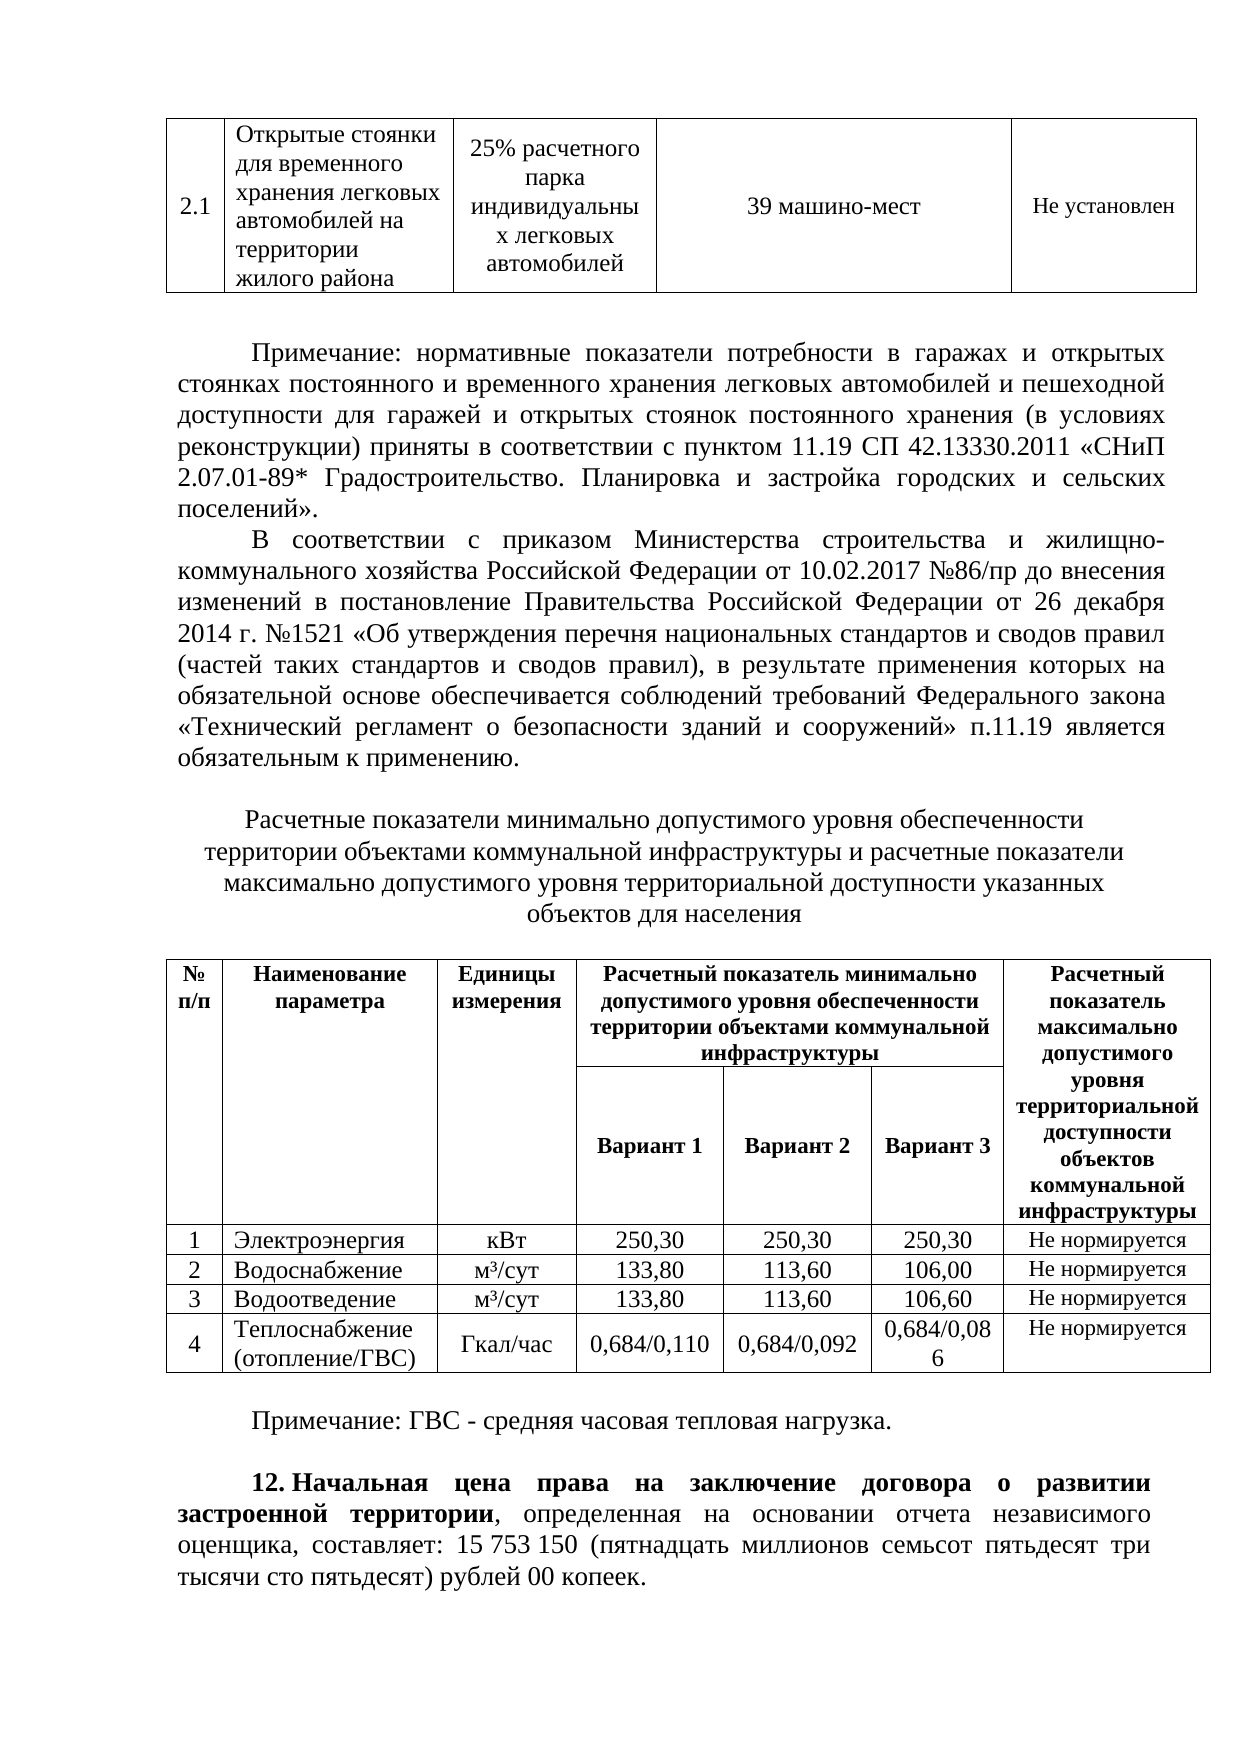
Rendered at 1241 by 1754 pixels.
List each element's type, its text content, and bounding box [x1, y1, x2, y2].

table_cell Водоотведение [223, 1285, 437, 1313]
table_cell кВт [438, 1225, 576, 1254]
table_cell 2.1 [167, 119, 224, 292]
table_cell 250,30 [872, 1225, 1003, 1254]
table_header Расчетный показатель минимально допустимого уровня обеспеченности территории объектами коммунальной инфраструктуры [577, 960, 1003, 1066]
table_cell 133,80 [577, 1255, 723, 1283]
table_cell 250,30 [577, 1225, 723, 1254]
text 12. Начальная цена права на заключение договора о развитии застроенной территории, определенная на основании отчета независимого оценщика, составляет: 15 753 150 (пятнадцать миллионов семьсот пятьдесят три тысячи сто пятьдесят) рублей 00 копеек. [177, 1466, 1152, 1591]
table_cell Электроэнергия [223, 1225, 437, 1254]
text В соответствии с приказом Министерства строительства и жилищно-коммунального хозяйства Российской Федерации от 10.02.2017 №86/пр до внесения изменений в постановление Правительства Российской Федерации от 26 декабря 2014 г. №1521 «Об утверждения перечня национальных стандартов и сводов правил (частей таких стандартов и сводов правил), в результате применения которых на обязательной основе обеспечивается соблюдений требований Федерального закона «Технический регламент о безопасности зданий и сооружений» п.11.19 является обязательным к применению. [177, 523, 1166, 772]
table_cell Не нормируется [1004, 1314, 1210, 1372]
text Примечание: ГВС - средняя часовая тепловая нагрузка. [177, 1404, 1152, 1435]
text Расчетные показатели минимально допустимого уровня обеспеченности территории объектами коммунальной инфраструктуры и расчетные показатели максимально допустимого уровня территориальной доступности указанных объектов для населения [177, 803, 1152, 928]
table_cell 250,30 [724, 1225, 871, 1254]
table_cell Не нормируется [1004, 1255, 1210, 1283]
table_cell 106,60 [872, 1285, 1003, 1313]
table_cell 133,80 [577, 1285, 723, 1313]
table_cell Теплоснабжение (отопление/ГВС) [223, 1314, 437, 1372]
table_cell Водоснабжение [223, 1255, 437, 1283]
table_cell 4 [167, 1314, 222, 1372]
table_header Расчетный показатель максимально допустимого уровня территориальной доступности объектов коммунальной инфраструктуры [1004, 960, 1210, 1224]
table_header Единицы измерения [438, 960, 576, 1224]
table_cell Вариант 3 [872, 1067, 1003, 1224]
table_cell Открытые стоянки для временного хранения легковых автомобилей на территории жилого района [225, 119, 453, 292]
table_cell м³/сут [438, 1255, 576, 1283]
table_cell 39 машино-мест [657, 119, 1011, 292]
table_cell Гкал/час [438, 1314, 576, 1372]
table_cell Не нормируется [1004, 1285, 1210, 1313]
table_cell 0,684/0,086 [872, 1314, 1003, 1372]
table_cell 0,684/0,110 [577, 1314, 723, 1372]
table_cell 113,60 [724, 1255, 871, 1283]
text Примечание: нормативные показатели потребности в гаражах и открытых стоянках постоянного и временного хранения легковых автомобилей и пешеходной доступности для гаражей и открытых стоянок постоянного хранения (в условиях реконструкции) приняты в соответствии с пунктом 11.19 СП 42.13330.2011 «СНиП 2.07.01-89* Градостроительство. Планировка и застройка городских и сельских поселений». [177, 336, 1166, 523]
table_cell 1 [167, 1225, 222, 1254]
table_header Наименование параметра [223, 960, 437, 1224]
table_cell 0,684/0,092 [724, 1314, 871, 1372]
table_header № п/п [167, 960, 222, 1224]
table_cell 106,00 [872, 1255, 1003, 1283]
table_cell Не установлен [1012, 119, 1196, 292]
table_cell 3 [167, 1285, 222, 1313]
table_cell Вариант 1 [577, 1067, 723, 1224]
table_cell 25% расчетного парка индивидуальных легковых автомобилей [454, 119, 656, 292]
table_cell Вариант 2 [724, 1067, 871, 1224]
table_cell 113,60 [724, 1285, 871, 1313]
table_cell м³/сут [438, 1285, 576, 1313]
table_cell 2 [167, 1255, 222, 1283]
table_cell Не нормируется [1004, 1225, 1210, 1254]
